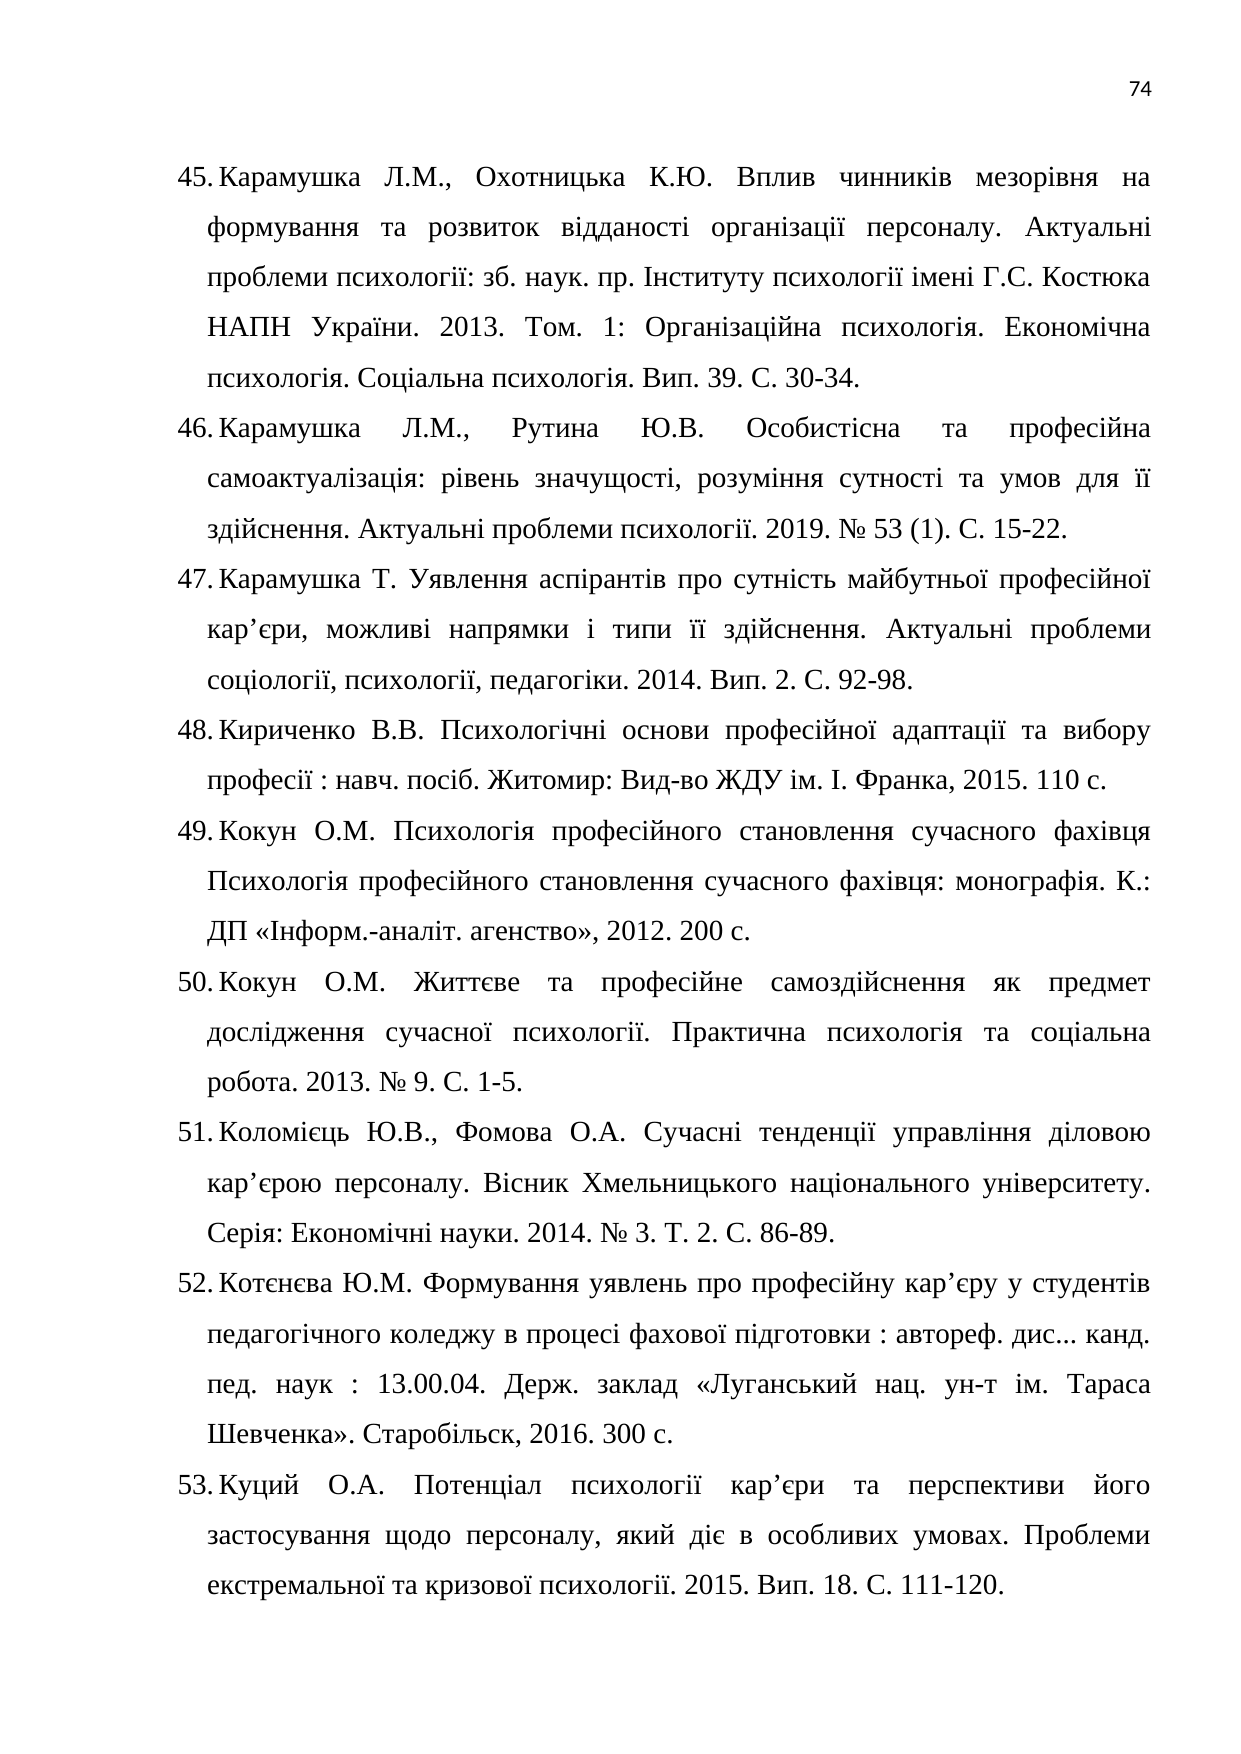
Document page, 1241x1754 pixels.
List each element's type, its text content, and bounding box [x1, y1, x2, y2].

list Кириченко В.В. Психологічні основи професійної адаптації та вибору професії : навч. посіб. Житомир: Вид-во ЖДУ ім. І. Франка, 2015. 110 с. [177, 712, 1152, 796]
list Кокун О.М. Психологія професійного становлення сучасного фахівця Психологія професійного становлення сучасного фахівця: монографія. К.: ДП «Інформ.-аналіт. агенство», 2012. 200 с. [177, 813, 1152, 947]
list Куций О.А. Потенціал психології кар’єри та перспективи його застосування щодо персоналу, який діє в особливих умовах. Проблеми екстремальної та кризової психології. 2015. Вип. 18. С. 111-120. [177, 1467, 1152, 1601]
list Котєнєва Ю.М. Формування уявлень про професійну кар’єру у студентів педагогічного коледжу в процесі фахової підготовки : автореф. дис... канд. пед. наук : 13.00.04. Держ. заклад «Луганський нац. ун-т ім. Тараса Шевченка». Старобільск, 2016. 300 с. [177, 1266, 1152, 1450]
list Кокун О.М. Життєве та професійне самоздійснення як предмет дослідження сучасної психології. Практична психологія та соціальна робота. 2013. № 9. С. 1-5. [177, 964, 1152, 1098]
list Карамушка Л.М., Охотницька К.Ю. Вплив чинників мезорівня на формування та розвиток відданості організації персоналу. Актуальні проблеми психології: зб. наук. пр. Інституту психології імені Г.С. Костюка НАПН України. 2013. Том. 1: Організаційна психологія. Економічна психологія. Соціальна психологія. Вип. 39. С. 30-34. [177, 159, 1152, 393]
list Коломієць Ю.В., Фомова О.А. Сучасні тенденції управління діловою кар’єрою персоналу. Вісник Хмельницького національного університету. Серія: Економічні науки. 2014. № 3. Т. 2. С. 86-89. [177, 1114, 1152, 1249]
list Карамушка Т. Уявлення аспірантів про сутність майбутньої професійної кар’єри, можливі напрямки і типи її здійснення. Актуальні проблеми соціології, психології, педагогіки. 2014. Вип. 2. С. 92-98. [177, 561, 1152, 695]
list Карамушка Л.М., Рутина Ю.В. Особистісна та професійна самоактуалізація: рівень значущості, розуміння сутності та умов для її здійснення. Актуальні проблеми психології. 2019. № 53 (1). С. 15-22. [177, 410, 1152, 544]
